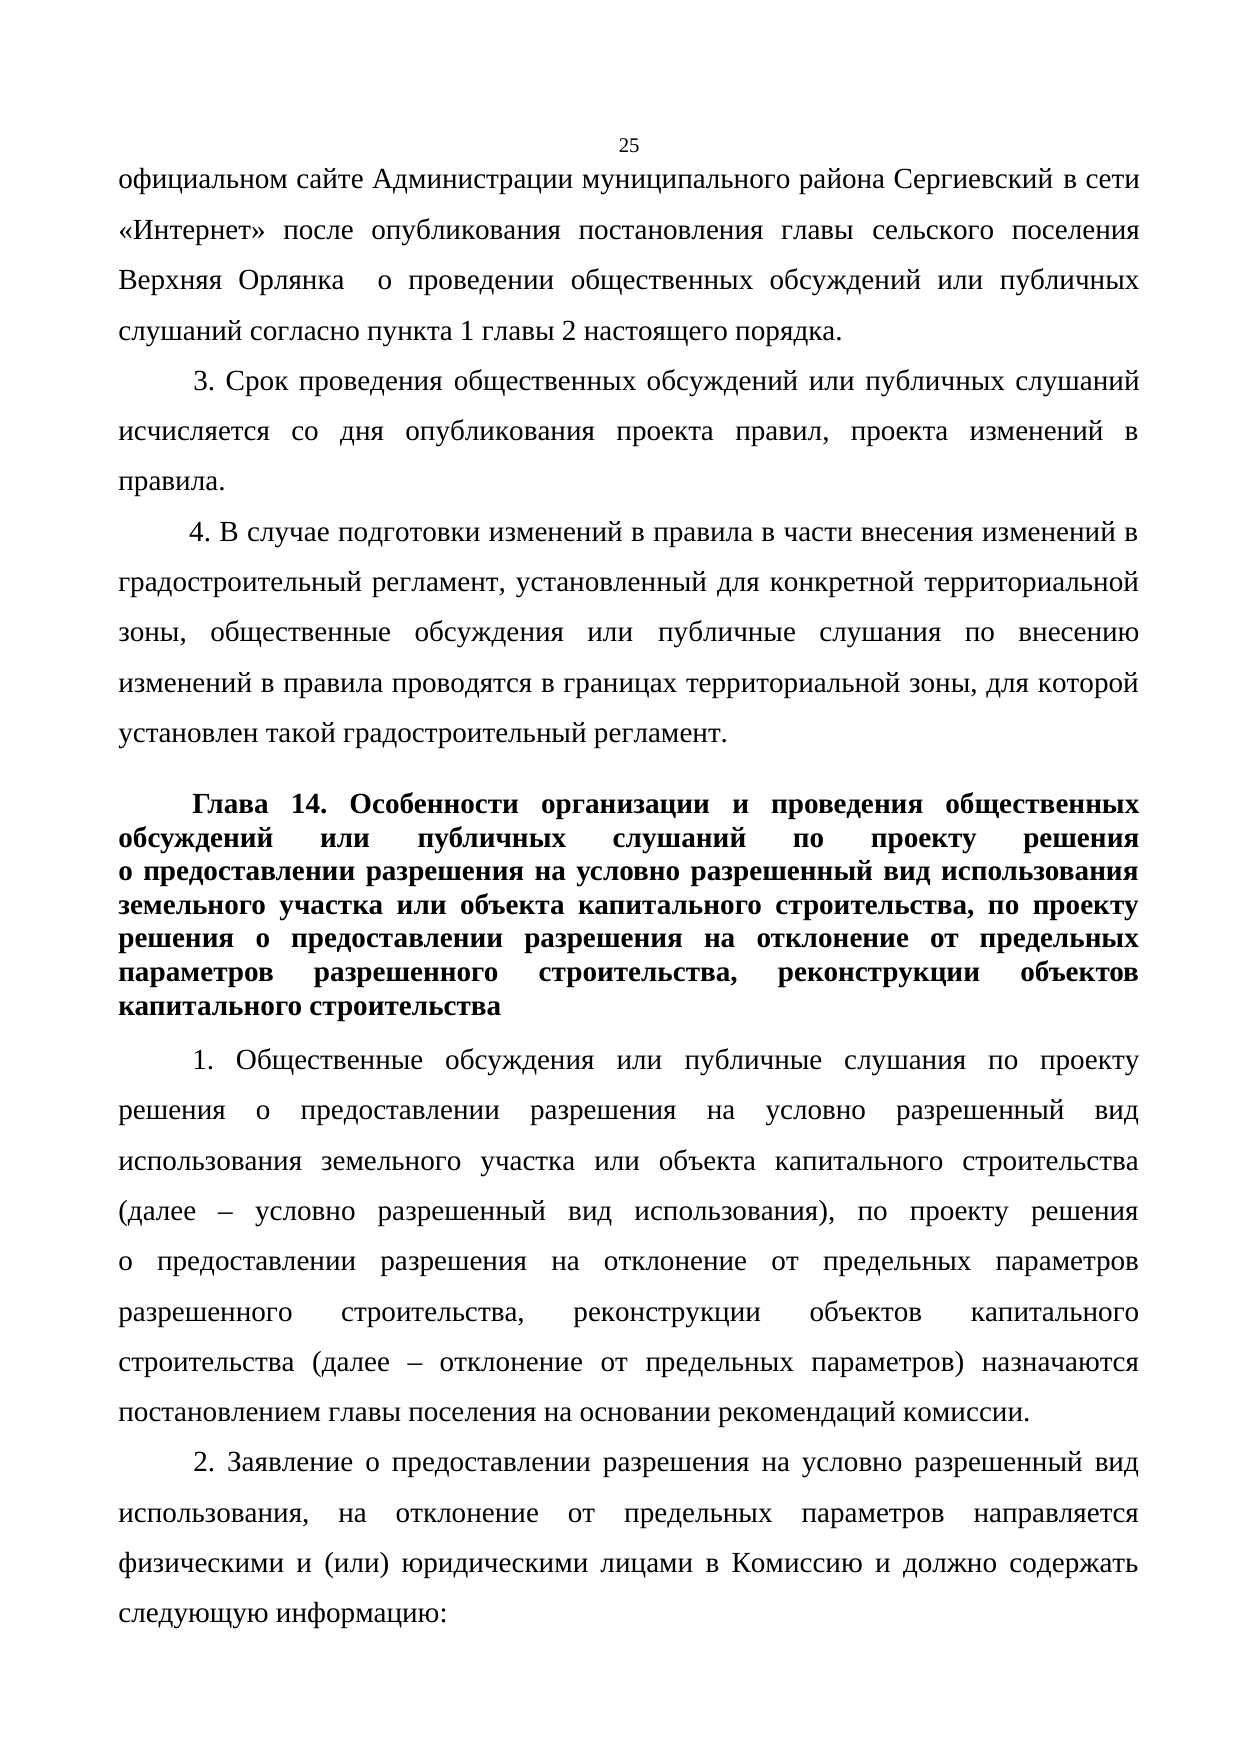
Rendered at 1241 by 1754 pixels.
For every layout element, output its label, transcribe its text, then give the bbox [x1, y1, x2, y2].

text 2. Заявление о предоставлении разрешения на условно разрешенный вид использования, на отклонение от предельных параметров направляется физическими и (или) юридическими лицами в Комиссию и должно содержать следующую информацию: [118, 1444, 1140, 1629]
text 3. Срок проведения общественных обсуждений или публичных слушаний исчисляется со дня опубликования проекта правил, проекта изменений в правила. [118, 363, 1140, 497]
subtitle Глава 14. Особенности организации и проведения общественных обсуждений или публичных слушаний по проекту решения о предоставлении разрешения на условно разрешенный вид использования земельного участка или объекта капитального строительства, по проекту решения о предоставлении разрешения на отклонение от предельных параметров разрешенного строительства, реконструкции объектов капитального строительства [118, 786, 1140, 1021]
text 1. Общественные обсуждения или публичные слушания по проекту решения о предоставлении разрешения на условно разрешенный вид использования земельного участка или объекта капитального строительства (далее – условно разрешенный вид использования), по проекту решения о предоставлении разрешения на отклонение от предельных параметров разрешенного строительства, реконструкции объектов капитального строительства (далее – отклонение от предельных параметров) назначаются постановлением главы поселения на основании рекомендаций комиссии. [118, 1042, 1140, 1428]
text 4. В случае подготовки изменений в правила в части внесения изменений в градостроительный регламент, установленный для конкретной территориальной зоны, общественные обсуждения или публичные слушания по внесению изменений в правила проводятся в границах территориальной зоны, для которой установлен такой градостроительный регламент. [118, 514, 1140, 749]
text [118, 162, 1140, 346]
